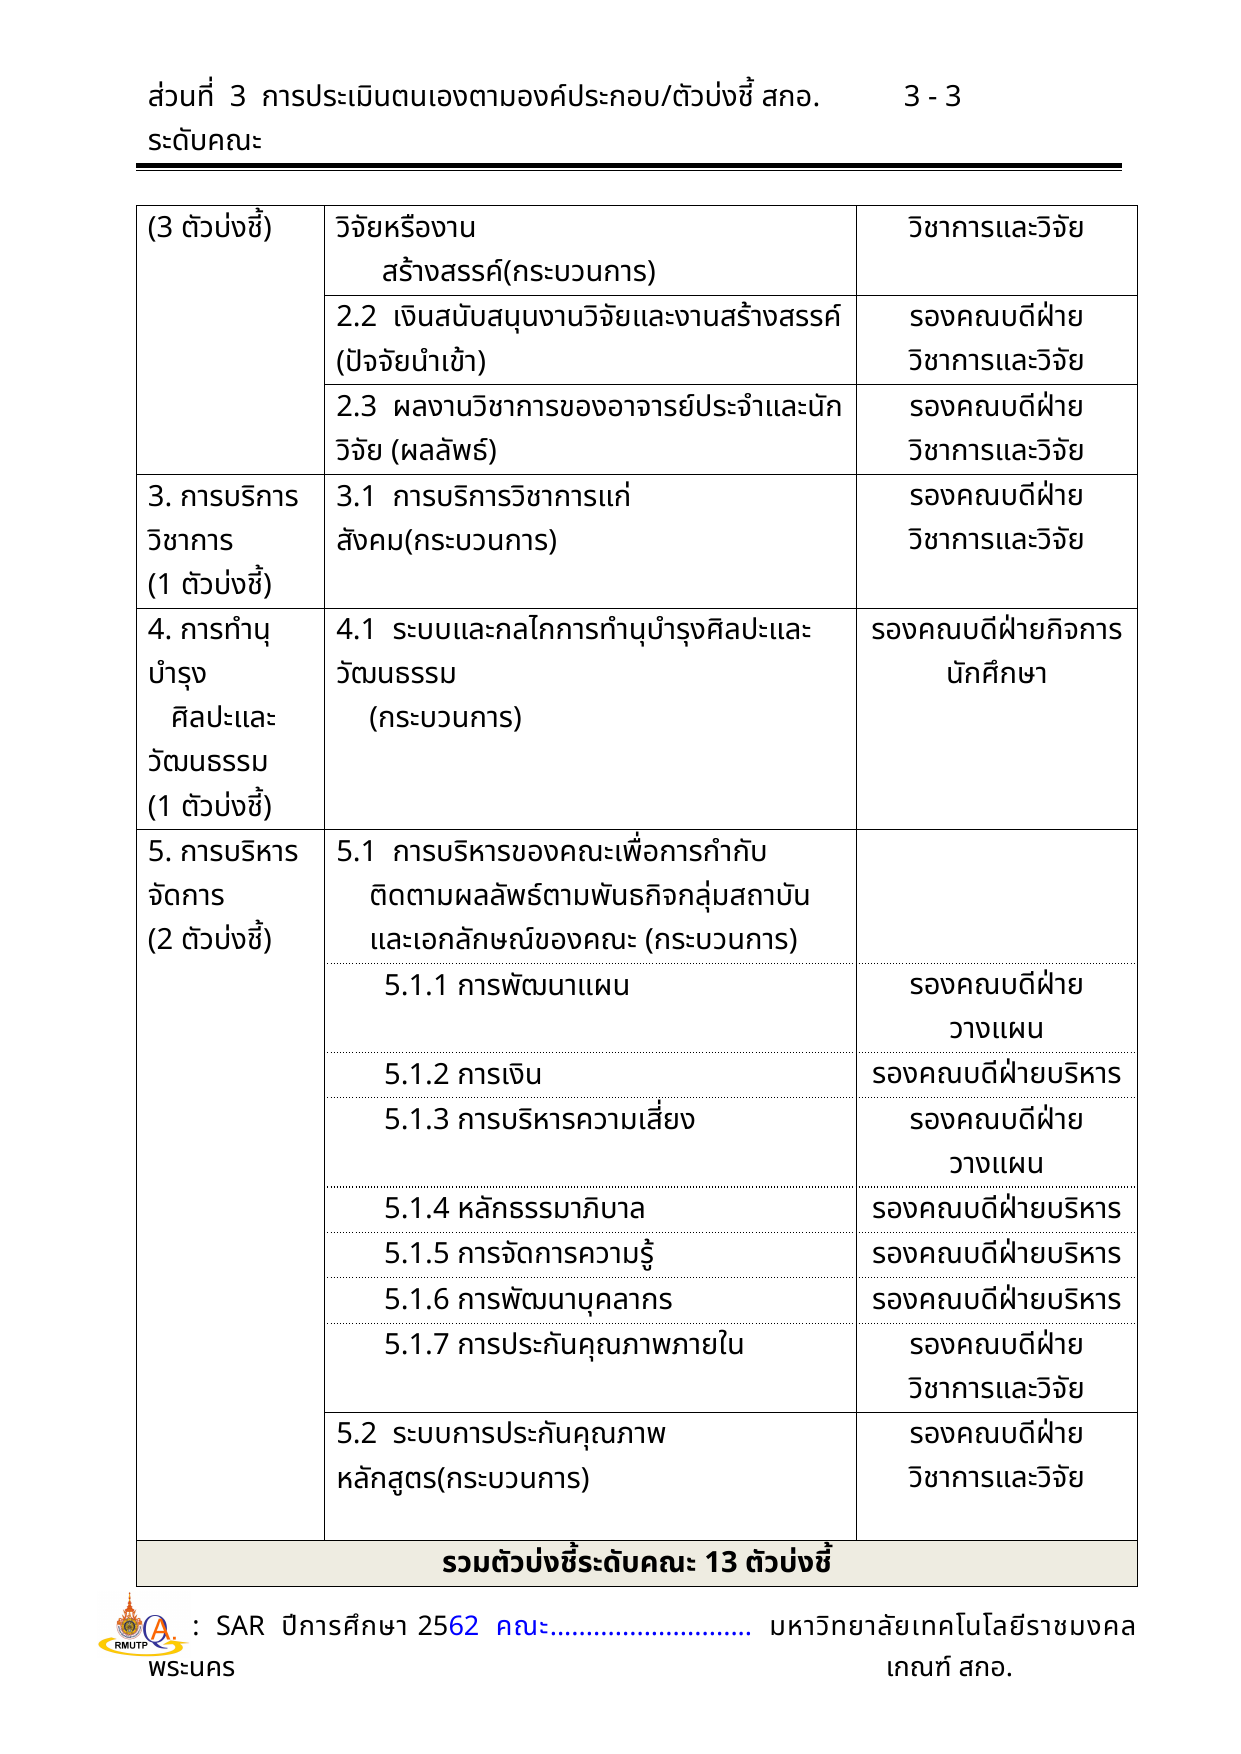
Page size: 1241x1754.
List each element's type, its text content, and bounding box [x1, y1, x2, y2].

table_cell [857, 206, 1137, 294]
table_cell 5.1.7 การประกันคุณภาพภายใน [325, 1323, 856, 1412]
table_cell รองคณบดีฝ่ายวิชาการและวิจัย [857, 475, 1137, 607]
table_cell รองคณบดีฝ่ายบริหาร [857, 1052, 1137, 1097]
table_cell รองคณบดีฝ่ายบริหาร [857, 1186, 1137, 1232]
table_cell 5.1.5 การจัดการความรู้ [325, 1232, 856, 1277]
table_cell 4. การทำนุบำรุง ศิลปะและ วัฒนธรรม (1 ตัวบ่งชี้) [137, 609, 324, 829]
table_cell 5.1.4 หลักธรรมาภิบาล [325, 1186, 856, 1232]
table_cell 5.1 การบริหารของคณะเพื่อการกำกับติดตามผลลัพธ์ตามพันธกิจกลุ่มสถาบันและเอกลักษณ์ของคณะ (กระบวนการ) [325, 830, 856, 963]
table_cell 3.1 การบริการวิชาการแก่สังคม(กระบวนการ) [325, 475, 856, 607]
table_cell รองคณบดีฝ่ายกิจการนักศึกษา [857, 609, 1137, 829]
table_cell [857, 830, 1137, 963]
table_cell รองคณบดีฝ่ายวางแผน [857, 1097, 1137, 1186]
table_cell 5.1.6 การพัฒนาบุคลากร [325, 1277, 856, 1322]
table_cell 5.1.2 การเงิน [325, 1052, 856, 1097]
table_cell รองคณบดีฝ่ายวิชาการและวิจัย [857, 296, 1137, 384]
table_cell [325, 206, 856, 294]
table_cell 5.1.1 การพัฒนาแผน [325, 963, 856, 1052]
table_cell รองคณบดีฝ่ายวิชาการและวิจัย [857, 385, 1137, 474]
table_cell รองคณบดีฝ่ายวางแผน [857, 963, 1137, 1052]
table_cell รองคณบดีฝ่ายวิชาการและวิจัย [857, 1323, 1137, 1412]
picture [96, 1591, 191, 1658]
table_cell 5.2 ระบบการประกันคุณภาพหลักสูตร(กระบวนการ) [325, 1413, 856, 1540]
table_cell 5. การบริหารจัดการ (2 ตัวบ่งชี้) [137, 830, 324, 1540]
table_cell 4.1 ระบบและกลไกการทำนุบำรุงศิลปะและวัฒนธรรม (กระบวนการ) [325, 609, 856, 829]
table_cell 2.2 เงินสนับสนุนงานวิจัยและงานสร้างสรรค์ (ปัจจัยนำเข้า) [325, 296, 856, 384]
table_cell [137, 206, 324, 474]
table_cell รองคณบดีฝ่ายวิชาการและวิจัย [857, 1413, 1137, 1540]
table_cell รวมตัวบ่งชี้ระดับคณะ 13 ตัวบ่งชี้ [137, 1541, 1137, 1586]
table_cell รองคณบดีฝ่ายบริหาร [857, 1277, 1137, 1322]
table_cell รองคณบดีฝ่ายบริหาร [857, 1232, 1137, 1277]
table_cell 5.1.3 การบริหารความเสี่ยง [325, 1097, 856, 1186]
table_cell 2.3 ผลงานวิชาการของอาจารย์ประจำและนักวิจัย (ผลลัพธ์) [325, 385, 856, 474]
table_cell 3. การบริการวิชาการ (1 ตัวบ่งชี้) [137, 475, 324, 607]
